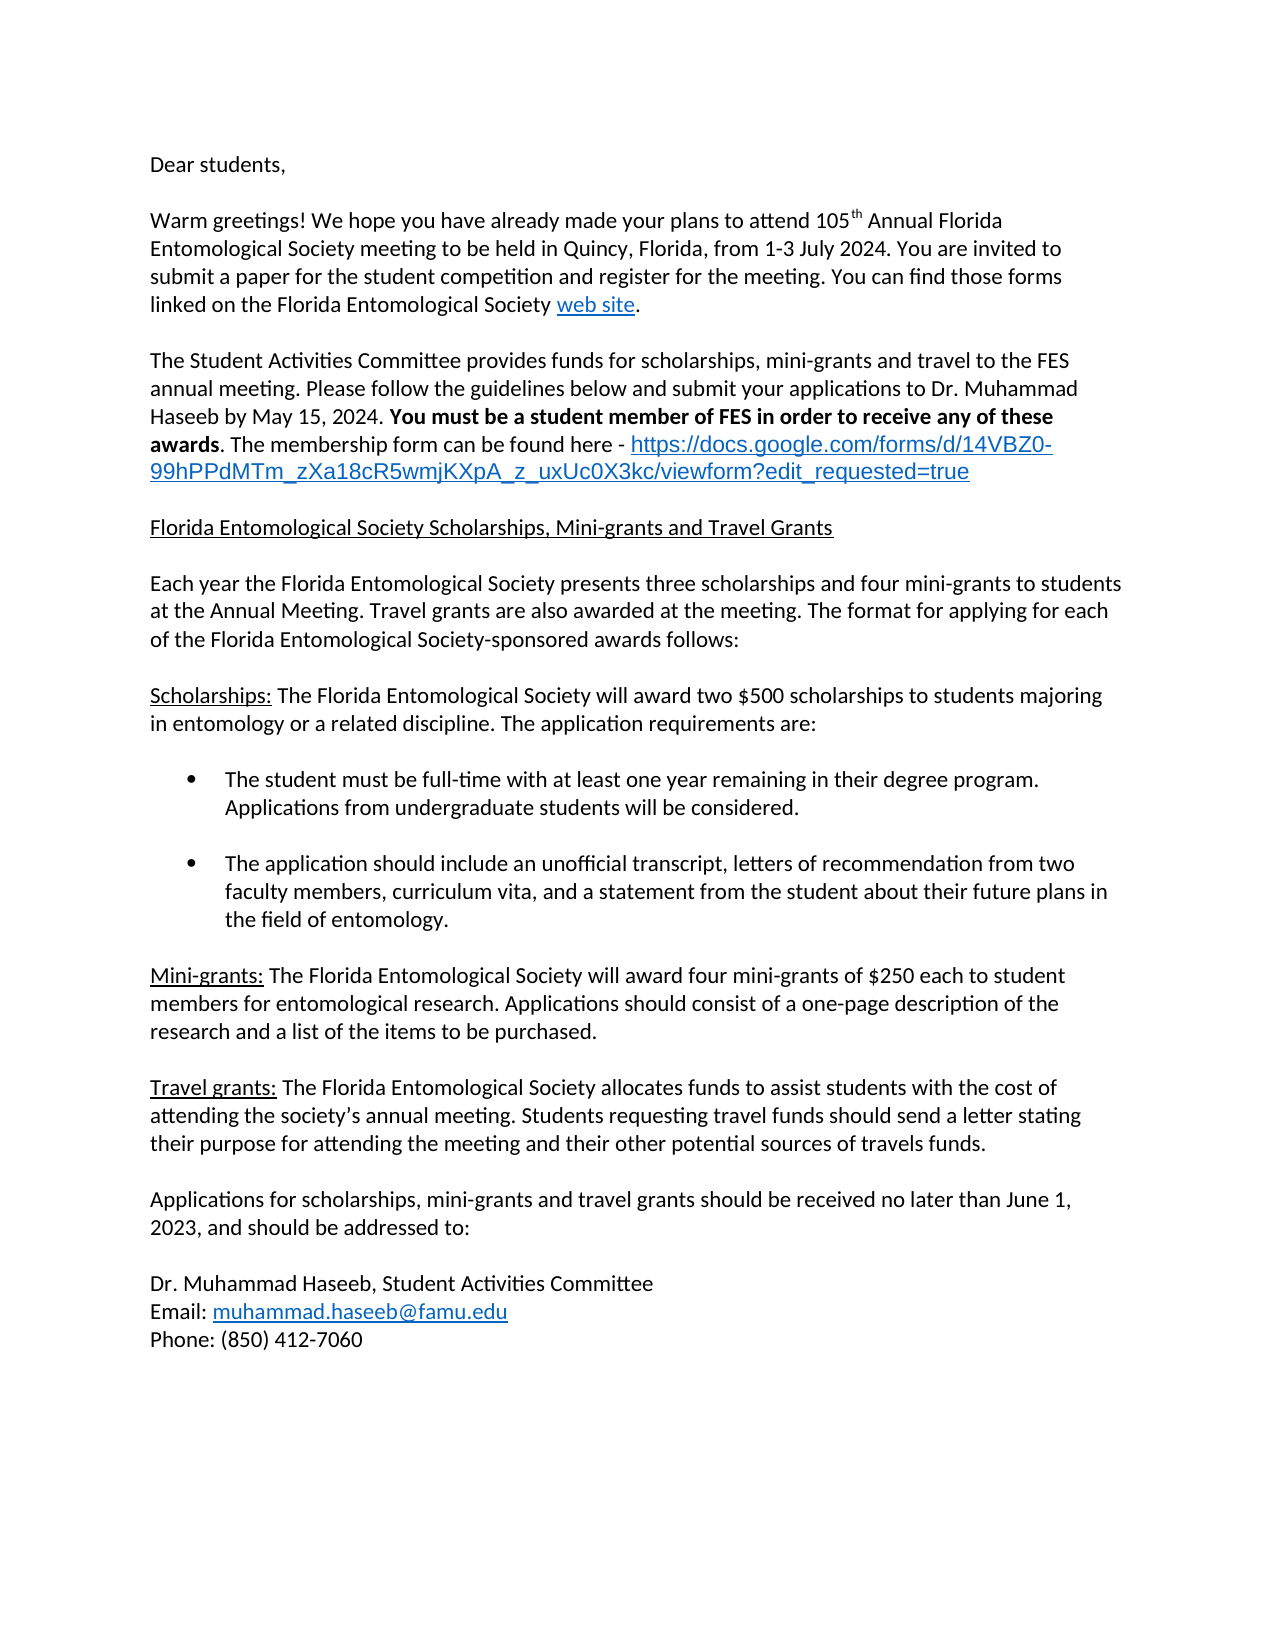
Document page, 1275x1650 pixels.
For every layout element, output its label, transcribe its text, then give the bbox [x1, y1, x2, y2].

text Each year the Florida Entomological Society presents three scholarships and four mini-grants to students at the Annual Meeting. Travel grants are also awarded at the meeting. The format for applying for each of the Florida Entomological Society-sponsored awards follows: [150, 569, 1125, 653]
text Warm greetings! We hope you have already made your plans to attend 105th Annual Florida Entomological Society meeting to be held in Quincy, Florida, from 1-3 July 2024. You are invited to submit a paper for the student competition and register for the meeting. You can find those forms linked on the Florida Entomological Society web site. [150, 206, 1125, 318]
text Dr. Muhammad Haseeb, Student Activities Committee [150, 1269, 1125, 1297]
text Dear students, [150, 150, 1125, 178]
text The Student Activities Committee provides funds for scholarships, mini-grants and travel to the FES annual meeting. Please follow the guidelines below and submit your applications to Dr. Muhammad Haseeb by May 15, 2024. You must be a student member of FES in order to receive any of these awards. The membership form can be found here - https://docs.google.com/forms/d/14VBZ0-99hPPdMTm_zXa18cR5wmjKXpA_z_uxUc0X3kc/viewform?edit_requested=true [150, 346, 1125, 484]
list The application should include an unofficial transcript, letters of recommendation from two faculty members, curriculum vita, and a statement from the student about their future plans in the field of entomology. [187, 849, 1125, 933]
text Florida Entomological Society Scholarships, Mini-grants and Travel Grants [150, 513, 1125, 541]
text Mini-grants: The Florida Entomological Society will award four mini-grants of $250 each to student members for entomological research. Applications should consist of a one-page description of the research and a list of the items to be purchased. [150, 961, 1125, 1045]
text Travel grants: The Florida Entomological Society allocates funds to assist students with the cost of attending the society’s annual meeting. Students requesting travel funds should send a letter stating their purpose for attending the meeting and their other potential sources of travels funds. [150, 1073, 1125, 1157]
text Email: muhammad.haseeb@famu.edu [150, 1297, 1125, 1325]
text Applications for scholarships, mini-grants and travel grants should be received no later than June 1, 2023, and should be addressed to: [150, 1185, 1125, 1241]
list The student must be full-time with at least one year remaining in their degree program. Applications from undergraduate students will be considered. [187, 765, 1125, 821]
text Scholarships: The Florida Entomological Society will award two $500 scholarships to students majoring in entomology or a related discipline. The application requirements are: [150, 681, 1125, 737]
text Phone: (850) 412-7060 [150, 1325, 1125, 1353]
